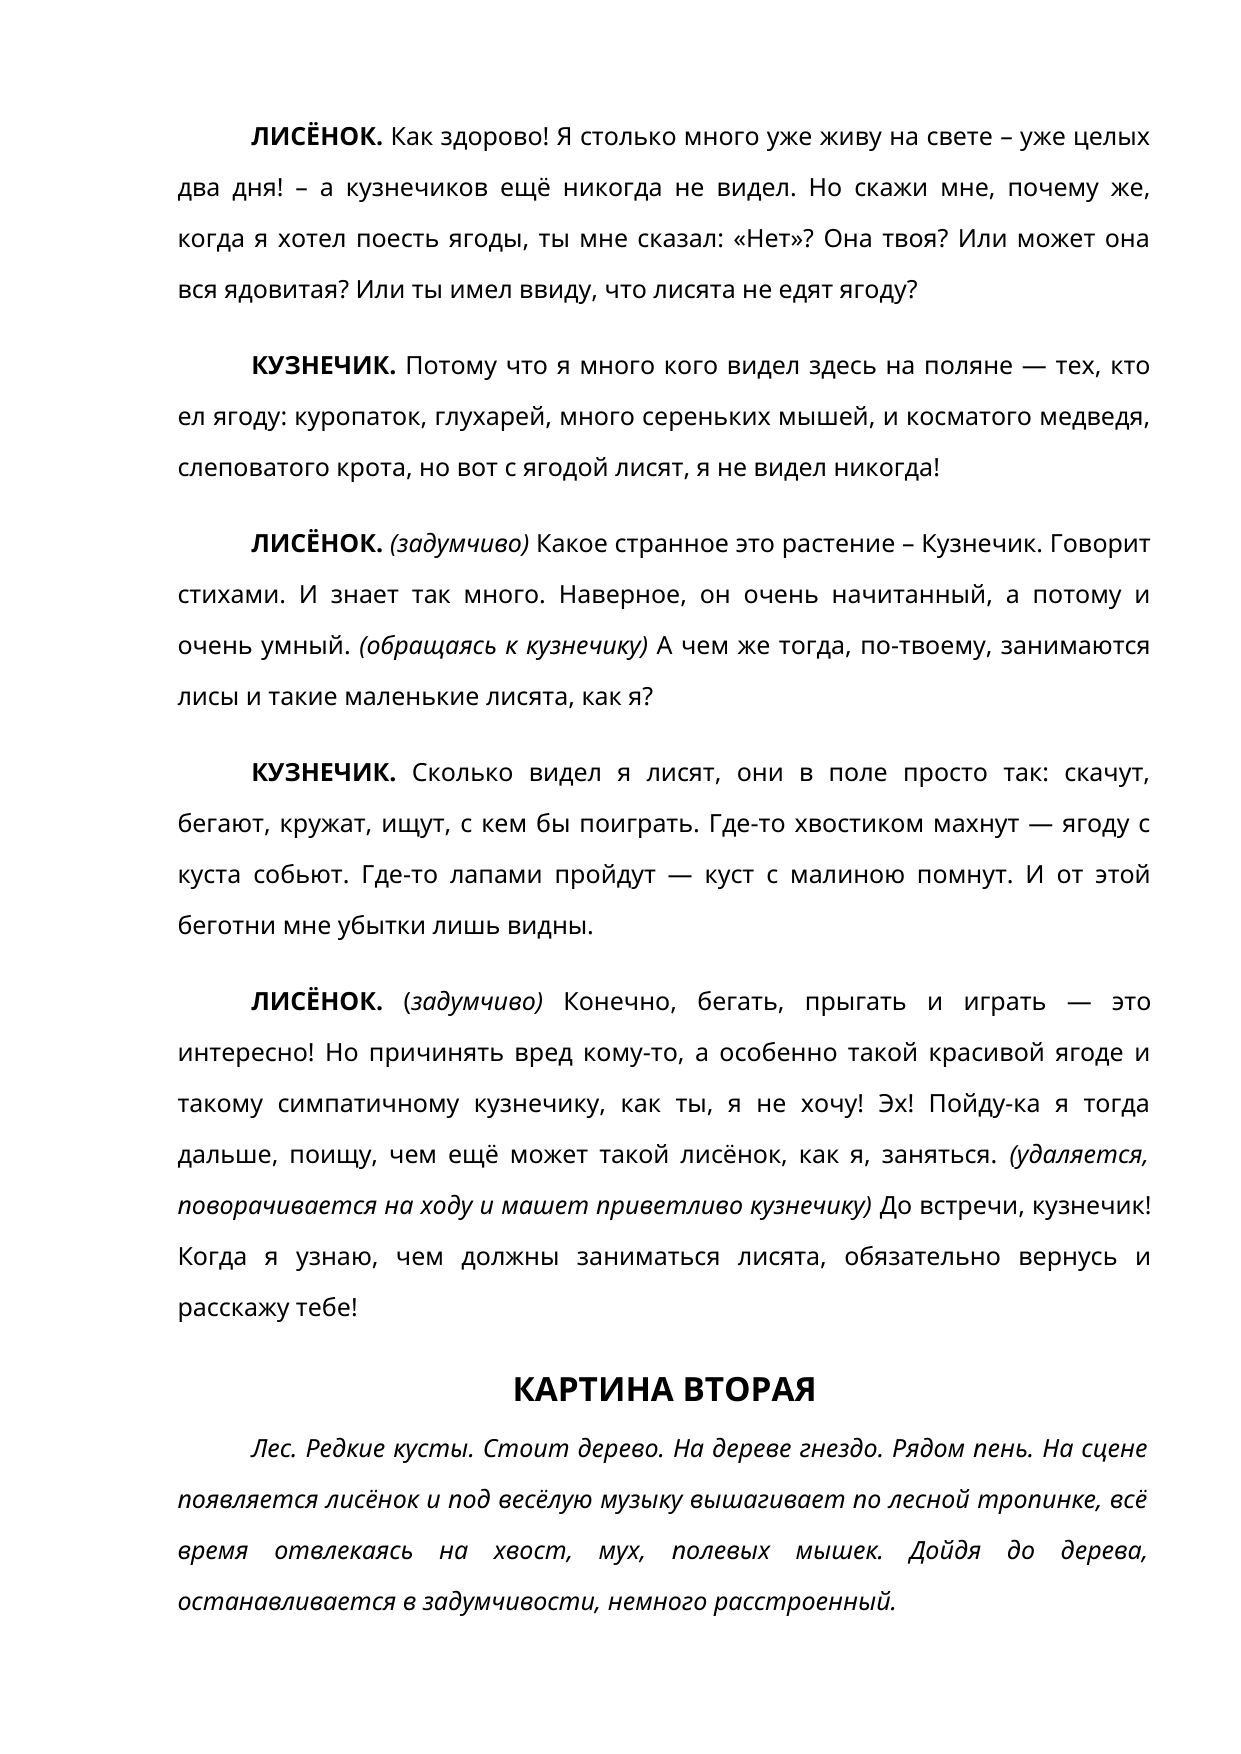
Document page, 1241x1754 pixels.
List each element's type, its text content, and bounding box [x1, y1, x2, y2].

text КУЗНЕЧИК. Сколько видел я лисят, они в поле просто так: скачут, бегают, кружат, ищут, с кем бы поиграть. Где-то хвостиком махнут — ягоду с куста собьют. Где-то лапами пройдут — куст с малиною помнут. И от этой беготни мне убытки лишь видны. [177, 754, 1152, 942]
text КУЗНЕЧИК. Потому что я много кого видел здесь на поляне — тех, кто ел ягоду: куропаток, глухарей, много сереньких мышей, и косматого медведя, слеповатого крота, но вот с ягодой лисят, я не видел никогда! [177, 347, 1152, 483]
subtitle КАРТИНА ВТОРАЯ [177, 1366, 1152, 1411]
text Лес. Редкие кусты. Стоит дерево. На дереве гнездо. Рядом пень. На сцене появляется лисёнок и под весёлую музыку вышагивает по лесной тропинке, всё время отвлекаясь на хвост, мух, полевых мышек. Дойдя до дерева, останавливается в задумчивости, немного расстроенный. [177, 1431, 1152, 1618]
text ЛИСЁНОК. (задумчиво) Какое странное это растение – Кузнечик. Говорит стихами. И знает так много. Наверное, он очень начитанный, а потому и очень умный. (обращаясь к кузнечику) А чем же тогда, по-твоему, занимаются лисы и такие маленькие лисята, как я? [177, 525, 1152, 713]
text ЛИСЁНОК. Как здорово! Я столько много уже живу на свете – уже целых два дня! – а кузнечиков ещё никогда не видел. Но скажи мне, почему же, когда я хотел поесть ягоды, ты мне сказал: «Нет»? Она твоя? Или может она вся ядовитая? Или ты имел ввиду, что лисята не едят ягоду? [177, 118, 1152, 305]
text ЛИСЁНОК. (задумчиво) Конечно, бегать, прыгать и играть — это интересно! Но причинять вред кому-то, а особенно такой красивой ягоде и такому симпатичному кузнечику, как ты, я не хочу! Эх! Пойду-ка я тогда дальше, поищу, чем ещё может такой лисёнок, как я, заняться. (удаляется, поворачивается на ходу и машет приветливо кузнечику) До встречи, кузнечик! Когда я узнаю, чем должны заниматься лисята, обязательно вернусь и расскажу тебе! [177, 984, 1152, 1324]
